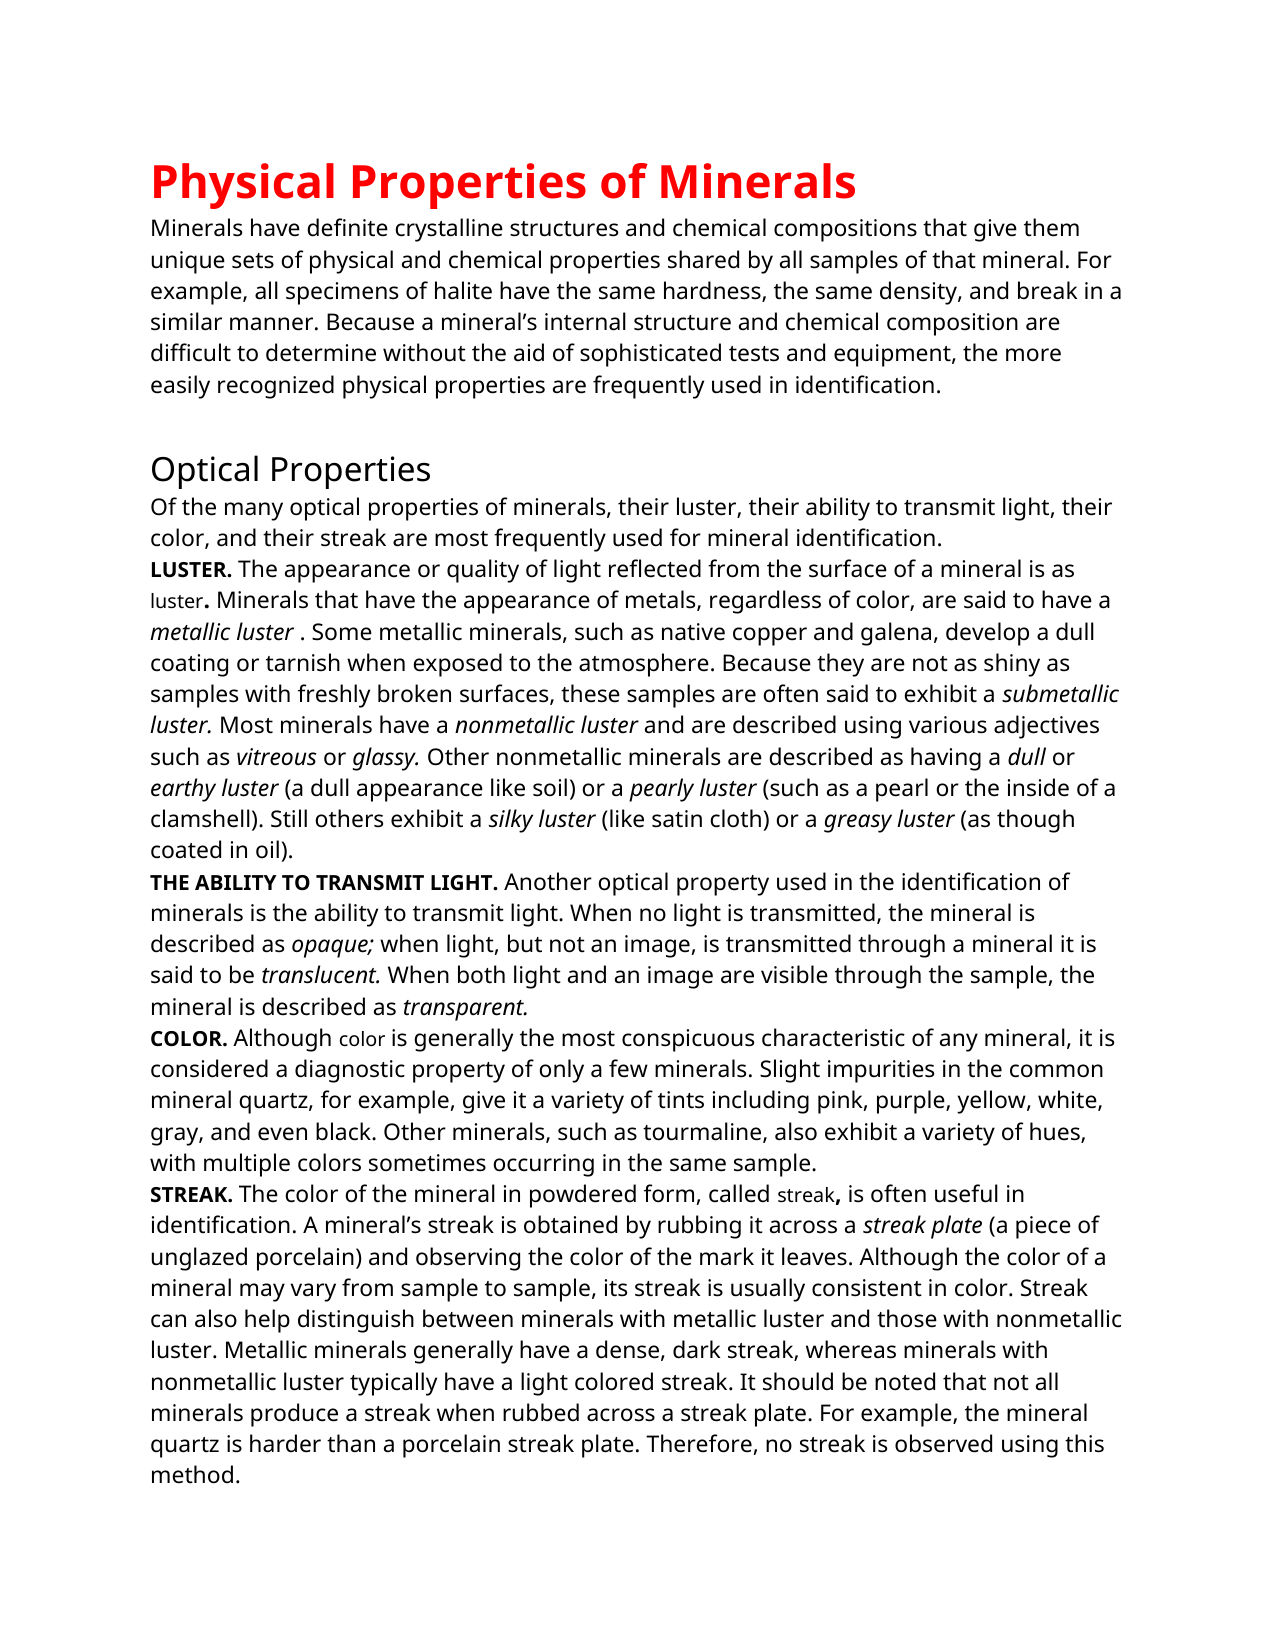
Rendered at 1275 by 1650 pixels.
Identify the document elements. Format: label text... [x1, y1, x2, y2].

text LUSTER. The appearance or quality of light reflected from the surface of a mineral is as luster. Minerals that have the appearance of metals, regardless of color, are said to have a metallic luster . Some metallic minerals, such as native copper and galena, develop a dull coating or tarnish when exposed to the atmosphere. Because they are not as shiny as samples with freshly broken surfaces, these samples are often said to exhibit a submetallic luster. Most minerals have a nonmetallic luster and are described using various adjectives such as vitreous or glassy. Other nonmetallic minerals are described as having a dull or earthy luster (a dull appearance like soil) or a pearly luster (such as a pearl or the inside of a clamshell). Still others exhibit a silky luster (like satin cloth) or a greasy luster (as though coated in oil). [150, 553, 1125, 866]
text STREAK. The color of the mineral in powdered form, called streak, is often useful in identification. A mineral’s streak is obtained by rubbing it across a streak plate (a piece of unglazed porcelain) and observing the color of the mark it leaves. Although the color of a mineral may vary from sample to sample, its streak is usually consistent in color. Streak can also help distinguish between minerals with metallic luster and those with nonmetallic luster. Metallic minerals generally have a dense, dark streak, whereas minerals with nonmetallic luster typically have a light colored streak. It should be noted that not all minerals produce a streak when rubbed across a streak plate. For example, the mineral quartz is harder than a porcelain streak plate. Therefore, no streak is observed using this method. [150, 1178, 1125, 1491]
text Optical Properties [150, 445, 1125, 491]
text Physical Properties of Minerals [150, 150, 1125, 212]
text THE ABILITY TO TRANSMIT LIGHT. Another optical property used in the identification of minerals is the ability to transmit light. When no light is transmitted, the mineral is described as opaque; when light, but not an image, is transmitted through a mineral it is said to be translucent. When both light and an image are visible through the sample, the mineral is described as transparent. [150, 866, 1125, 1022]
text COLOR. Although color is generally the most conspicuous characteristic of any mineral, it is considered a diagnostic property of only a few minerals. Slight impurities in the common mineral quartz, for example, give it a variety of tints including pink, purple, yellow, white, gray, and even black. Other minerals, such as tourmaline, also exhibit a variety of hues, with multiple colors sometimes occurring in the same sample. [150, 1022, 1125, 1178]
text Of the many optical properties of minerals, their luster, their ability to transmit light, their color, and their streak are most frequently used for mineral identification. [150, 491, 1125, 553]
text Minerals have definite crystalline structures and chemical compositions that give them unique sets of physical and chemical properties shared by all samples of that mineral. For example, all specimens of halite have the same hardness, the same density, and break in a similar manner. Because a mineral’s internal structure and chemical composition are difficult to determine without the aid of sophisticated tests and equipment, the more easily recognized physical properties are frequently used in identification. [150, 212, 1125, 400]
